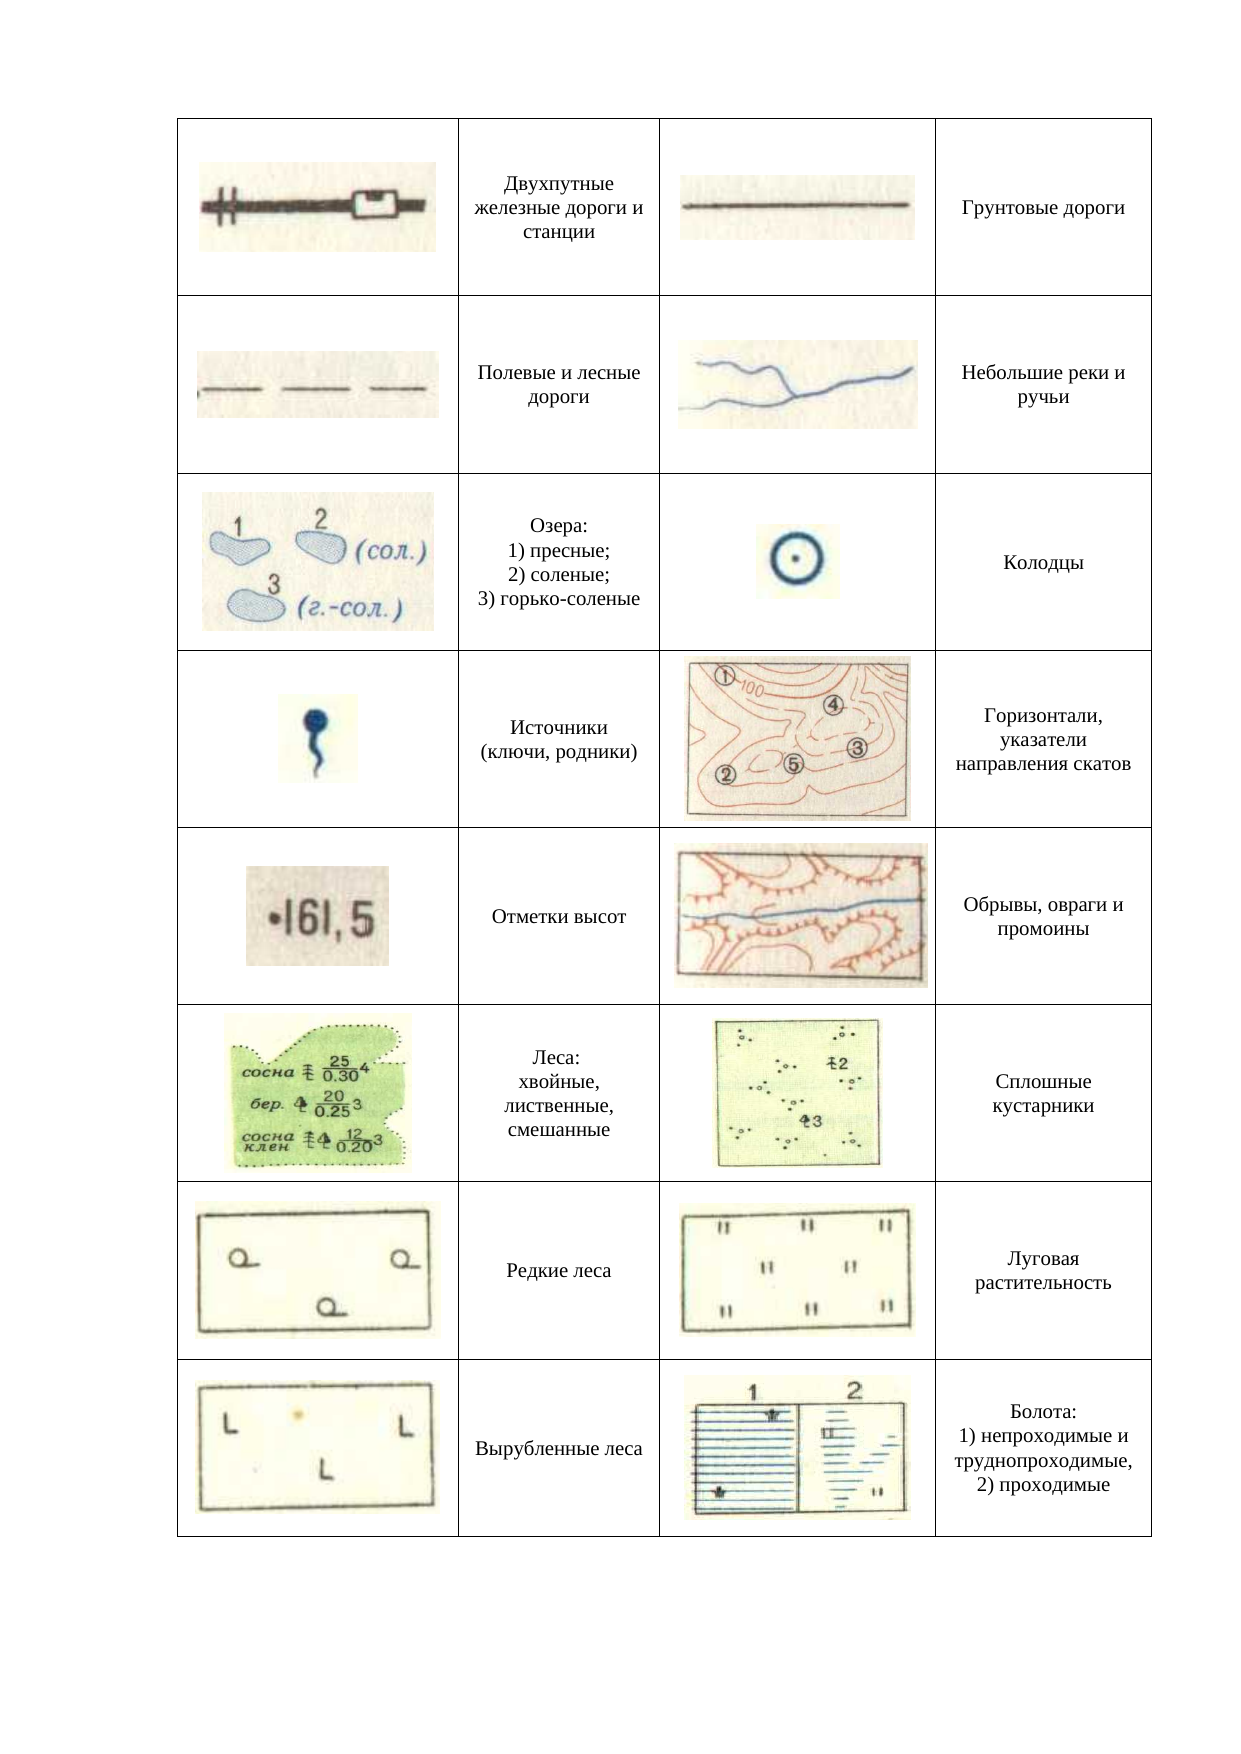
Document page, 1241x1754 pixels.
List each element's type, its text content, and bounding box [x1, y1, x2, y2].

picture [684, 656, 911, 821]
table_cell [660, 828, 935, 1004]
table_cell [178, 474, 458, 650]
picture [202, 492, 434, 631]
table_cell Небольшие реки и ручьи [936, 296, 1151, 472]
picture [199, 162, 436, 252]
table_cell Полевые и лесные дороги [459, 296, 659, 472]
picture [680, 175, 915, 240]
table_cell [660, 474, 935, 650]
picture [678, 340, 918, 429]
picture [195, 1380, 440, 1514]
table_cell Двухпутные железные дороги и станции [459, 119, 659, 295]
table_cell Источники (ключи, родники) [459, 651, 659, 827]
table_cell [660, 1360, 935, 1536]
table_cell [660, 1182, 935, 1358]
picture [195, 1201, 441, 1339]
table_cell Горизонтали, указатели направления скатов [936, 651, 1151, 827]
table_cell [178, 1182, 458, 1358]
table_cell [178, 1005, 458, 1181]
table_cell Грунтовые дороги [936, 119, 1151, 295]
picture [756, 524, 840, 599]
table_cell Обрывы, овраги и промоины [936, 828, 1151, 1004]
table_cell [178, 119, 458, 295]
table_cell [178, 296, 458, 472]
table_cell [178, 828, 458, 1004]
table_cell Луговая растительность [936, 1182, 1151, 1358]
table_cell Колодцы [936, 474, 1151, 650]
picture [278, 694, 358, 783]
table_cell [178, 651, 458, 827]
picture [224, 1013, 412, 1173]
table_cell Озера: 1) пресные; 2) соленые; 3) горько-соленые [459, 474, 659, 650]
table_cell Болота: 1) непроходимые и труднопроходимые, 2) проходимые [936, 1360, 1151, 1536]
table_cell [660, 119, 935, 295]
table_cell [660, 296, 935, 472]
picture [197, 351, 439, 418]
table_cell Редкие леса [459, 1182, 659, 1358]
picture [712, 1018, 883, 1168]
table_cell [178, 1360, 458, 1536]
picture [684, 1375, 911, 1520]
picture [674, 843, 928, 988]
table_cell Вырубленные леса [459, 1360, 659, 1536]
table_cell Сплошные кустарники [936, 1005, 1151, 1181]
picture [246, 866, 389, 966]
table_cell Отметки высот [459, 828, 659, 1004]
picture [679, 1203, 916, 1337]
table_cell [660, 651, 935, 827]
table_cell Леса: хвойные, лиственные, смешанные [459, 1005, 659, 1181]
table_cell [660, 1005, 935, 1181]
